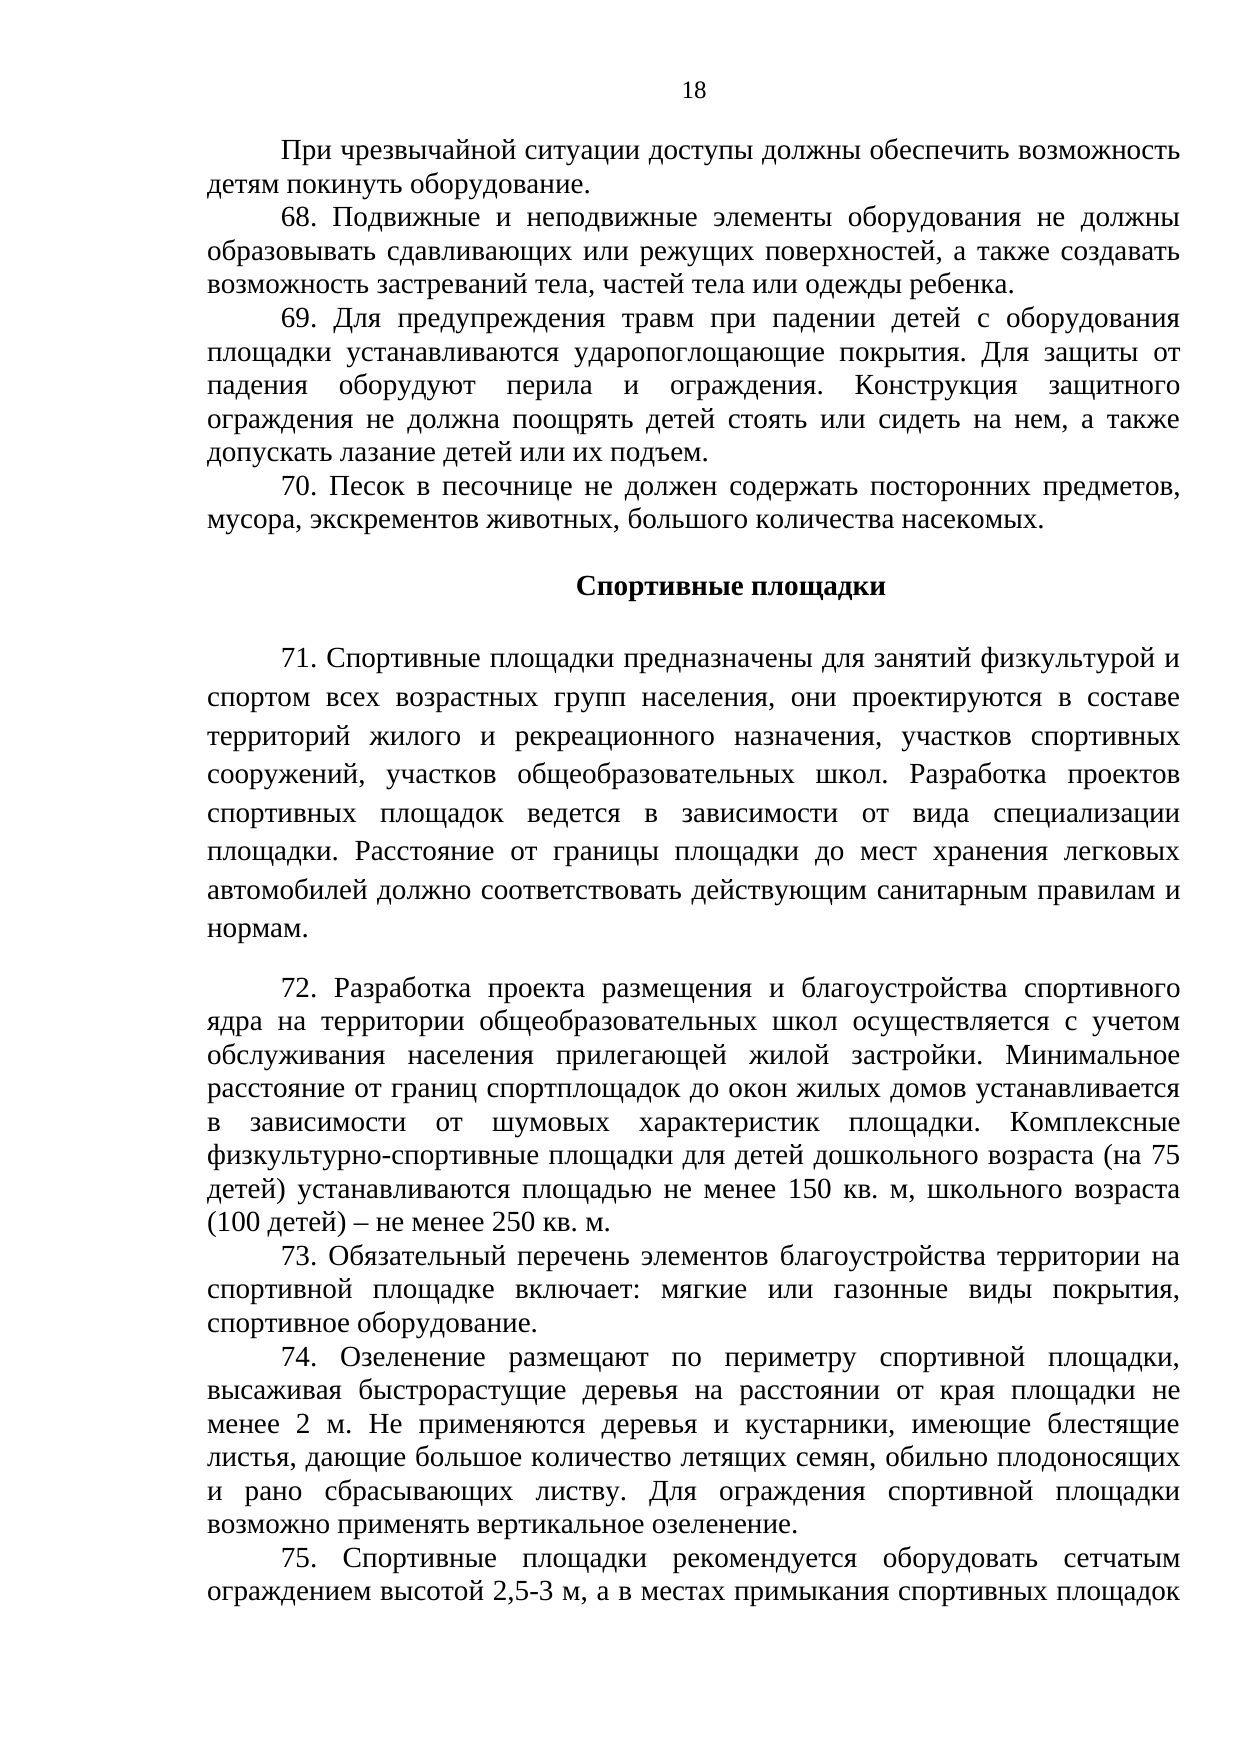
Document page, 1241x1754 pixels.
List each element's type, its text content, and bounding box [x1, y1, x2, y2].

list 74. Озеленение размещают по периметру спортивной площадки, высаживая быстрорастущие деревья на расстоянии от края площадки не менее 2 м. Не применяются деревья и кустарники, имеющие блестящие листья, дающие большое количество летящих семян, обильно плодоносящих и рано сбрасывающих листву. Для ограждения спортивной площадки возможно применять вертикальное озеленение. [207, 1339, 1181, 1540]
text 71. Спортивные площадки предназначены для занятий физкультурой и спортом всех возрастных групп населения, они проектируются в составе территорий жилого и рекреационного назначения, участков спортивных сооружений, участков общеобразовательных школ. Разработка проектов спортивных площадок ведется в зависимости от вида специализации площадки. Расстояние от границы площадки до мест хранения легковых автомобилей должно соответствовать действующим санитарным правилам и нормам. [207, 641, 1181, 944]
list 72. Разработка проекта размещения и благоустройства спортивного ядра на территории общеобразовательных школ осуществляется с учетом обслуживания населения прилегающей жилой застройки. Минимальное расстояние от границ спортплощадок до окон жилых домов устанавливается в зависимости от шумовых характеристик площадки. Комплексные физкультурно-спортивные площадки для детей дошкольного возраста (на 75 детей) устанавливаются площадью не менее 150 кв. м, школьного возраста (100 детей) – не менее 250 кв. м. [207, 970, 1181, 1238]
list 73. Обязательный перечень элементов благоустройства территории на спортивной площадке включает: мягкие или газонные виды покрытия, спортивное оборудование. [207, 1238, 1181, 1339]
list Спортивные площадки [207, 568, 1181, 602]
list 70. Песок в песочнице не должен содержать посторонних предметов, мусора, экскрементов животных, большого количества насекомых. [207, 468, 1181, 535]
list 69. Для предупреждения травм при падении детей с оборудования площадки устанавливаются ударопоглощающие покрытия. Для защиты от падения оборудуют перила и ограждения. Конструкция защитного ограждения не должна поощрять детей стоять или сидеть на нем, а также допускать лазание детей или их подъем. [207, 300, 1181, 468]
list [207, 1540, 1181, 1607]
list При чрезвычайной ситуации доступы должны обеспечить возможность детям покинуть оборудование. [207, 132, 1181, 199]
list 68. Подвижные и неподвижные элементы оборудования не должны образовывать сдавливающих или режущих поверхностей, а также создавать возможность застреваний тела, частей тела или одежды ребенка. [207, 199, 1181, 300]
